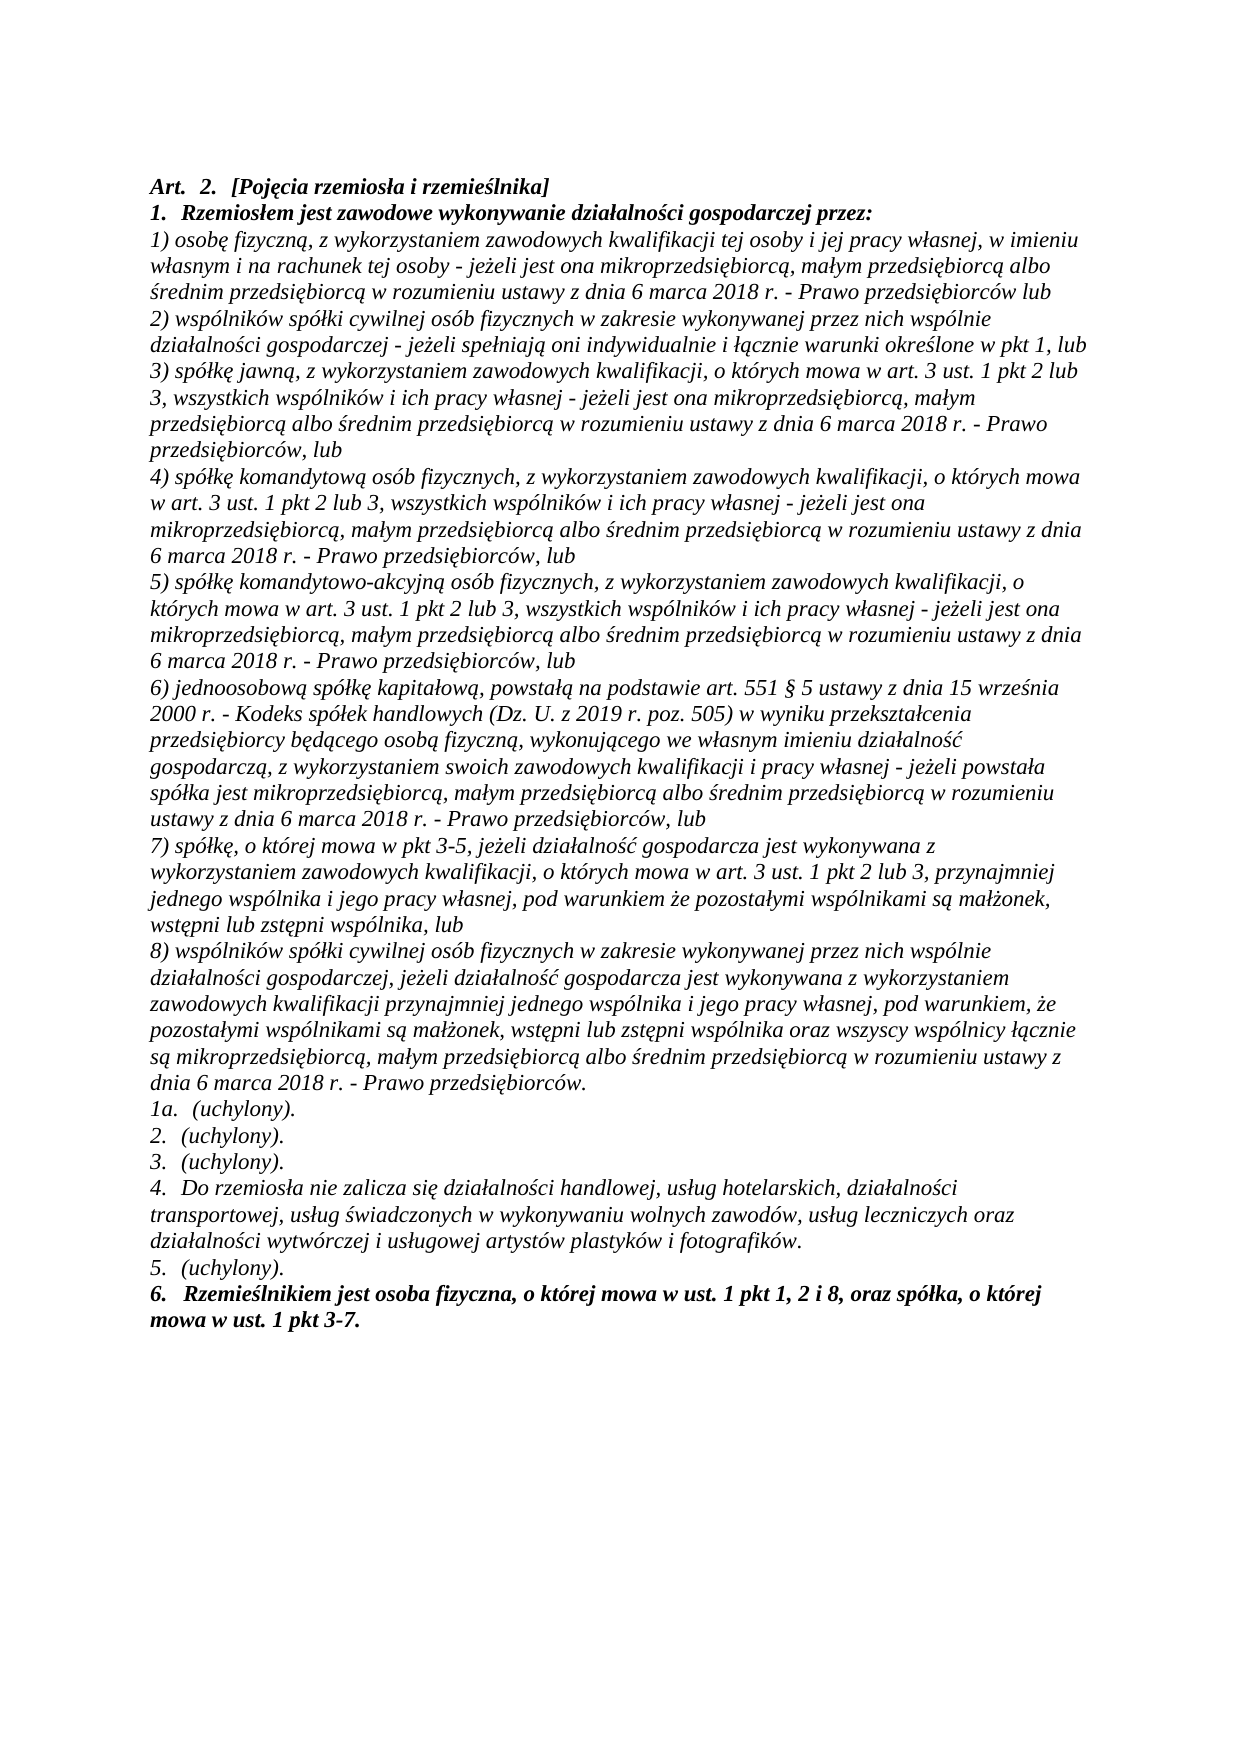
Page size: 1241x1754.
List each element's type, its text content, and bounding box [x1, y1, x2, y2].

text Art. 2. [Pojęcia rzemiosła i rzemieślnika] [150, 173, 1090, 199]
text 7) spółkę, o której mowa w pkt 3-5, jeżeli działalność gospodarcza jest wykonywana z wykorzystaniem zawodowych kwalifikacji, o których mowa w art. 3 ust. 1 pkt 2 lub 3, przynajmniej jednego wspólnika i jego pracy własnej, pod warunkiem że pozostałymi wspólnikami są małżonek, wstępni lub zstępni wspólnika, lub [150, 832, 1090, 937]
text 1a. (uchylony). [150, 1095, 1090, 1122]
text 1. Rzemiosłem jest zawodowe wykonywanie działalności gospodarczej przez: [150, 199, 1090, 226]
text 6. Rzemieślnikiem jest osoba fizyczna, o której mowa w ust. 1 pkt 1, 2 i 8, oraz spółka, o której mowa w ust. 1 pkt 3-7. [150, 1280, 1090, 1333]
text 6) jednoosobową spółkę kapitałową, powstałą na podstawie art. 551 § 5 ustawy z dnia 15 września 2000 r. - Kodeks spółek handlowych (Dz. U. z 2019 r. poz. 505) w wyniku przekształcenia przedsiębiorcy będącego osobą fizyczną, wykonującego we własnym imieniu działalność gospodarczą, z wykorzystaniem swoich zawodowych kwalifikacji i pracy własnej - jeżeli powstała spółka jest mikroprzedsiębiorcą, małym przedsiębiorcą albo średnim przedsiębiorcą w rozumieniu ustawy z dnia 6 marca 2018 r. - Prawo przedsiębiorców, lub [150, 674, 1090, 832]
text 2) wspólników spółki cywilnej osób fizycznych w zakresie wykonywanej przez nich wspólnie działalności gospodarczej - jeżeli spełniają oni indywidualnie i łącznie warunki określone w pkt 1, lub [150, 305, 1090, 357]
text 8) wspólników spółki cywilnej osób fizycznych w zakresie wykonywanej przez nich wspólnie działalności gospodarczej, jeżeli działalność gospodarcza jest wykonywana z wykorzystaniem zawodowych kwalifikacji przynajmniej jednego wspólnika i jego pracy własnej, pod warunkiem, że pozostałymi wspólnikami są małżonek, wstępni lub zstępni wspólnika oraz wszyscy wspólnicy łącznie są mikroprzedsiębiorcą, małym przedsiębiorcą albo średnim przedsiębiorcą w rozumieniu ustawy z dnia 6 marca 2018 r. - Prawo przedsiębiorców. [150, 937, 1090, 1095]
text 2. (uchylony). [150, 1122, 1090, 1148]
text 3. (uchylony). [150, 1148, 1090, 1174]
text 4) spółkę komandytową osób fizycznych, z wykorzystaniem zawodowych kwalifikacji, o których mowa w art. 3 ust. 1 pkt 2 lub 3, wszystkich wspólników i ich pracy własnej - jeżeli jest ona mikroprzedsiębiorcą, małym przedsiębiorcą albo średnim przedsiębiorcą w rozumieniu ustawy z dnia 6 marca 2018 r. - Prawo przedsiębiorców, lub [150, 463, 1090, 568]
text 1) osobę fizyczną, z wykorzystaniem zawodowych kwalifikacji tej osoby i jej pracy własnej, w imieniu własnym i na rachunek tej osoby - jeżeli jest ona mikroprzedsiębiorcą, małym przedsiębiorcą albo średnim przedsiębiorcą w rozumieniu ustawy z dnia 6 marca 2018 r. - Prawo przedsiębiorców lub [150, 226, 1090, 305]
text 5. (uchylony). [150, 1253, 1090, 1280]
text 4. Do rzemiosła nie zalicza się działalności handlowej, usług hotelarskich, działalności transportowej, usług świadczonych w wykonywaniu wolnych zawodów, usług leczniczych oraz działalności wytwórczej i usługowej artystów plastyków i fotografików. [150, 1174, 1090, 1253]
text 3) spółkę jawną, z wykorzystaniem zawodowych kwalifikacji, o których mowa w art. 3 ust. 1 pkt 2 lub 3, wszystkich wspólników i ich pracy własnej - jeżeli jest ona mikroprzedsiębiorcą, małym przedsiębiorcą albo średnim przedsiębiorcą w rozumieniu ustawy z dnia 6 marca 2018 r. - Prawo przedsiębiorców, lub [150, 357, 1090, 463]
text 5) spółkę komandytowo-akcyjną osób fizycznych, z wykorzystaniem zawodowych kwalifikacji, o których mowa w art. 3 ust. 1 pkt 2 lub 3, wszystkich wspólników i ich pracy własnej - jeżeli jest ona mikroprzedsiębiorcą, małym przedsiębiorcą albo średnim przedsiębiorcą w rozumieniu ustawy z dnia 6 marca 2018 r. - Prawo przedsiębiorców, lub [150, 568, 1090, 674]
